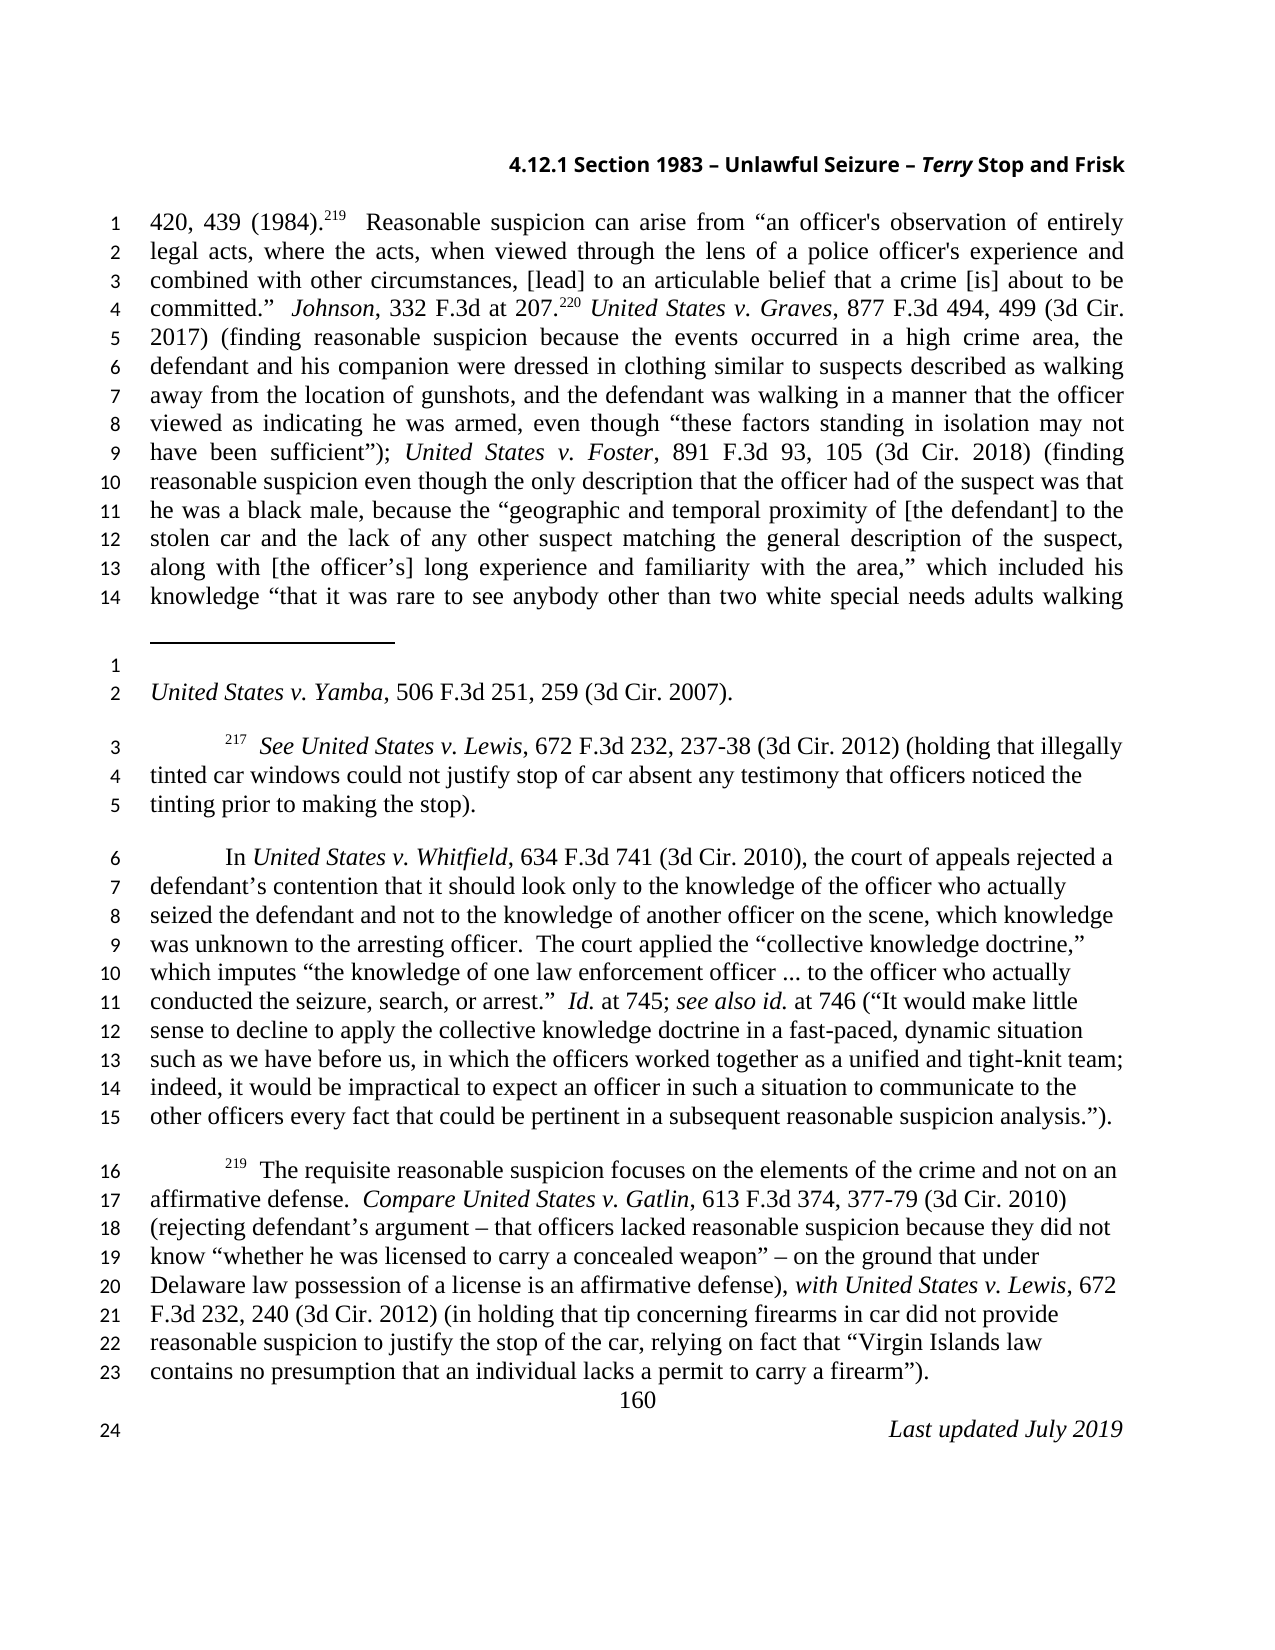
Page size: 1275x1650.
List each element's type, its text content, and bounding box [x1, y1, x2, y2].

text Such stops require “reasonable suspicion,” which is assessed by reference to the “totality of the circumstances.” Karnes, 62 F.3d at 495; see also Terry, 392 U.S. at 21-22 (analysis considers “the facts available to the officer at the moment of the seizure”); Johnson v. Campbell, 332 F.3d 199, 206 (3d Cir. 2003) (holding that “officers may rely on a trustworthy second hand report, if that report includes facts that give rise to particularized suspicion”). “Based upon that whole picture the detaining officers must have a particularized and objective basis for suspecting,” U.S. v. Cortez, 449 U.S. 411, 417 (1981), that the specific person they stop “has committed, is committing, or is about to commit a crime,” Berkemer v. McCarty, 468 U.S. 420, 439 (1984). Reasonable suspicion can arise from “an officer's observation of entirely legal acts, where the acts, when viewed through the lens of a police officer's experience and combined with other circumstances, [lead] to an articulable belief that a crime [is] about to be committed.” Johnson, 332 F.3d at 207. United States v. Graves, 877 F.3d 494, 499 (3d Cir. 2017) (finding reasonable suspicion because the events occurred in a high crime area, the defendant and his companion were dressed in clothing similar to suspects described as walking away from the location of gunshots, and the defendant was walking in a manner that the officer viewed as indicating he was armed, even though “these factors standing in isolation may not have been sufficient”); United States v. Foster, 891 F.3d 93, 105 (3d Cir. 2018) (finding reasonable suspicion even though the only description that the officer had of the suspect was that he was a black male, because the “geographic and temporal proximity of [the defendant] to the stolen car and the lack of any other suspect matching the general description of the suspect, along with [the officer’s] long experience and familiarity with the area,” which included his knowledge “that it was rare to see anybody other than two white special needs adults walking along the stretch of road where [the defendant] was stopped”); United States v. Green, 897 F.3d 173, 183-85 (3d Cir. 2018) (emphasizing that the totality of the circumstances included a prior stop (and consensual search that found no contraband) of the same driver in the same car by the same officer the previous day). See also United States v. Hester, 910 F.3d 78, 87–88 (3d Cir. 2018) (holding that police officers had reasonable suspicion where they “observed a vehicle illegally idling near a crosswalk, in front of a store with a known history of narcotics-related activity, close to midnight, in a high-crime area of Newark”); United States v. Bey, 911 F.3d 139 (3d Cir. 2018) (holding that police officers had reasonable suspicion when they approached a person of the same race and gender as the fleeing suspect who was “wearing clothing similar to that worn by the fleeing suspect and . . . where police expected to find that suspect”). [150, 207, 1125, 610]
